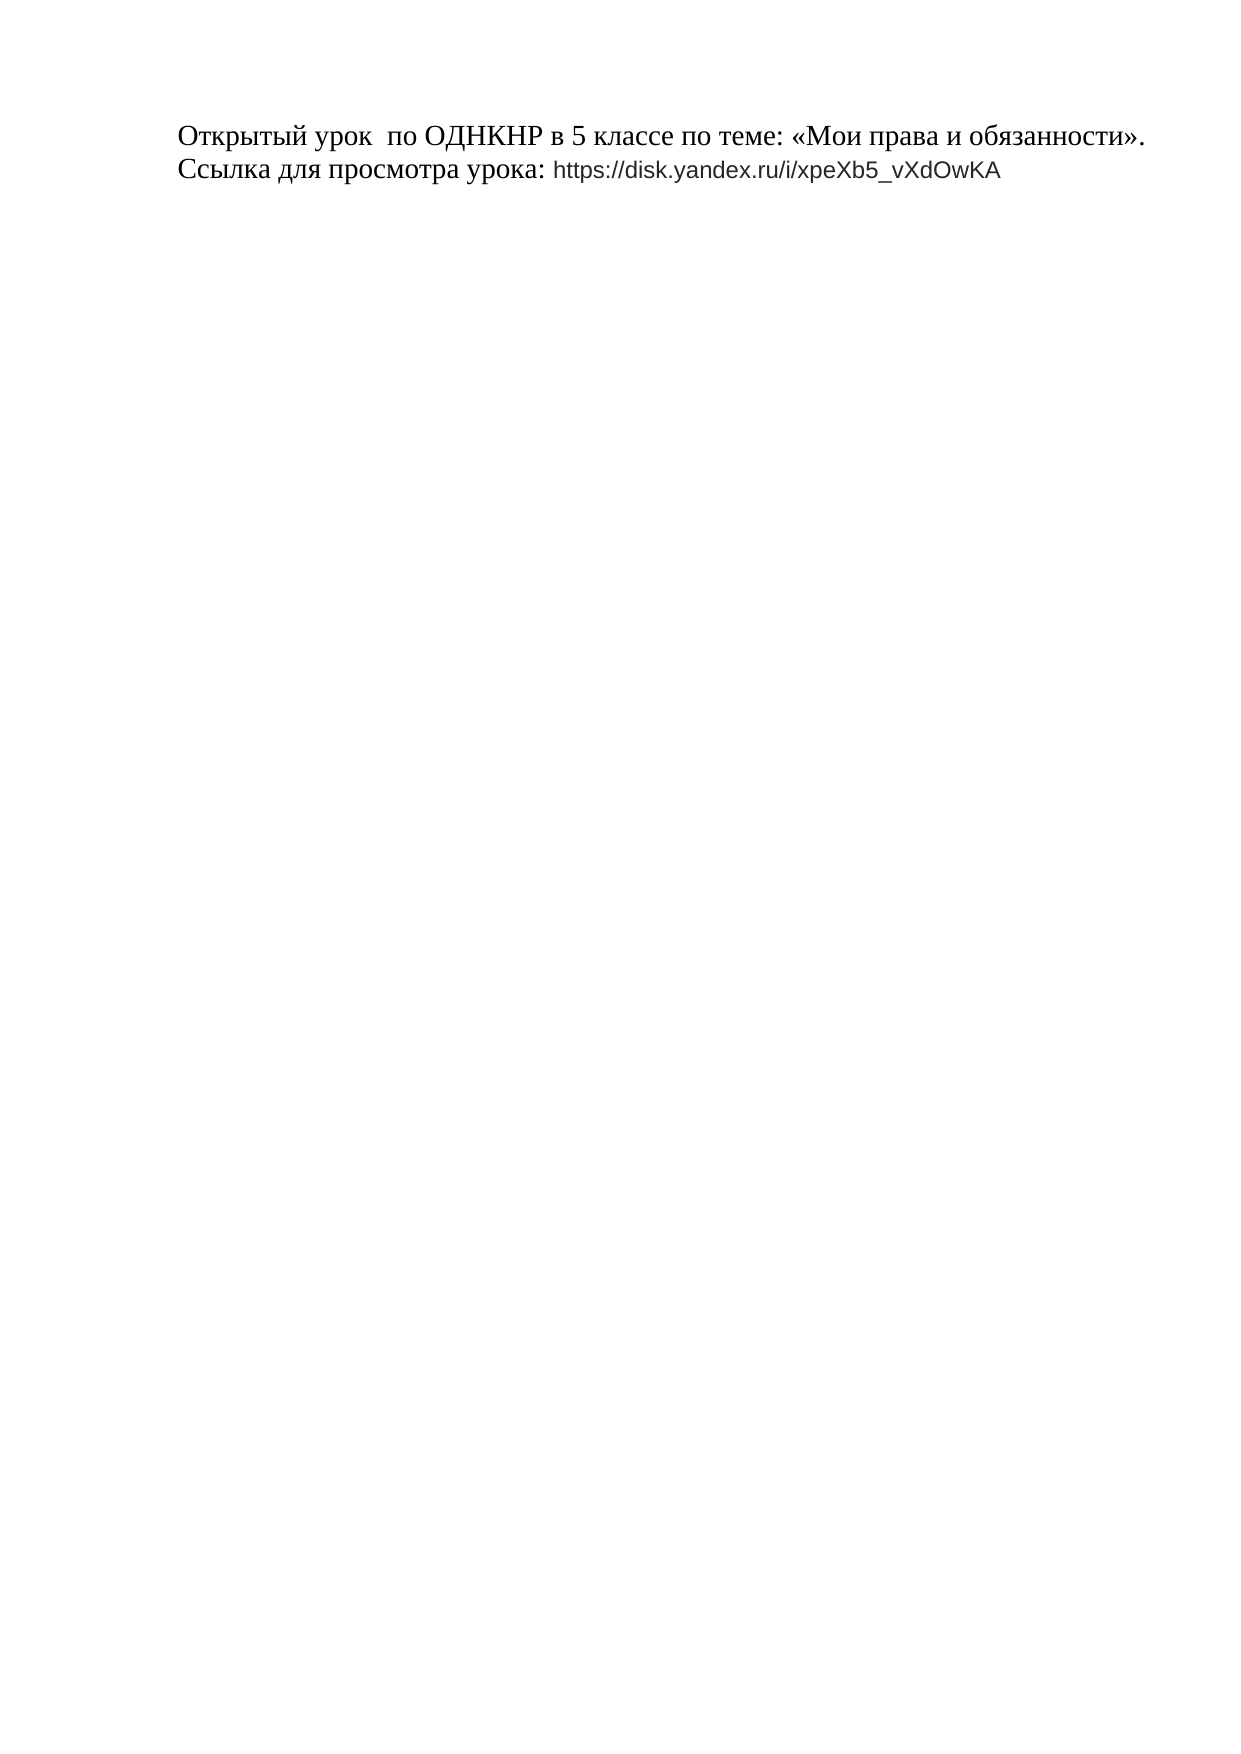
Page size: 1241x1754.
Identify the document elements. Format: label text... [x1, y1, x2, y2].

text Открытый урок по ОДНКНР в 5 классе по теме: «Мои права и обязанности». [177, 118, 1152, 152]
text Ссылка для просмотра урока: https://disk.yandex.ru/i/xpeXb5_vXdOwKA [177, 152, 1152, 185]
